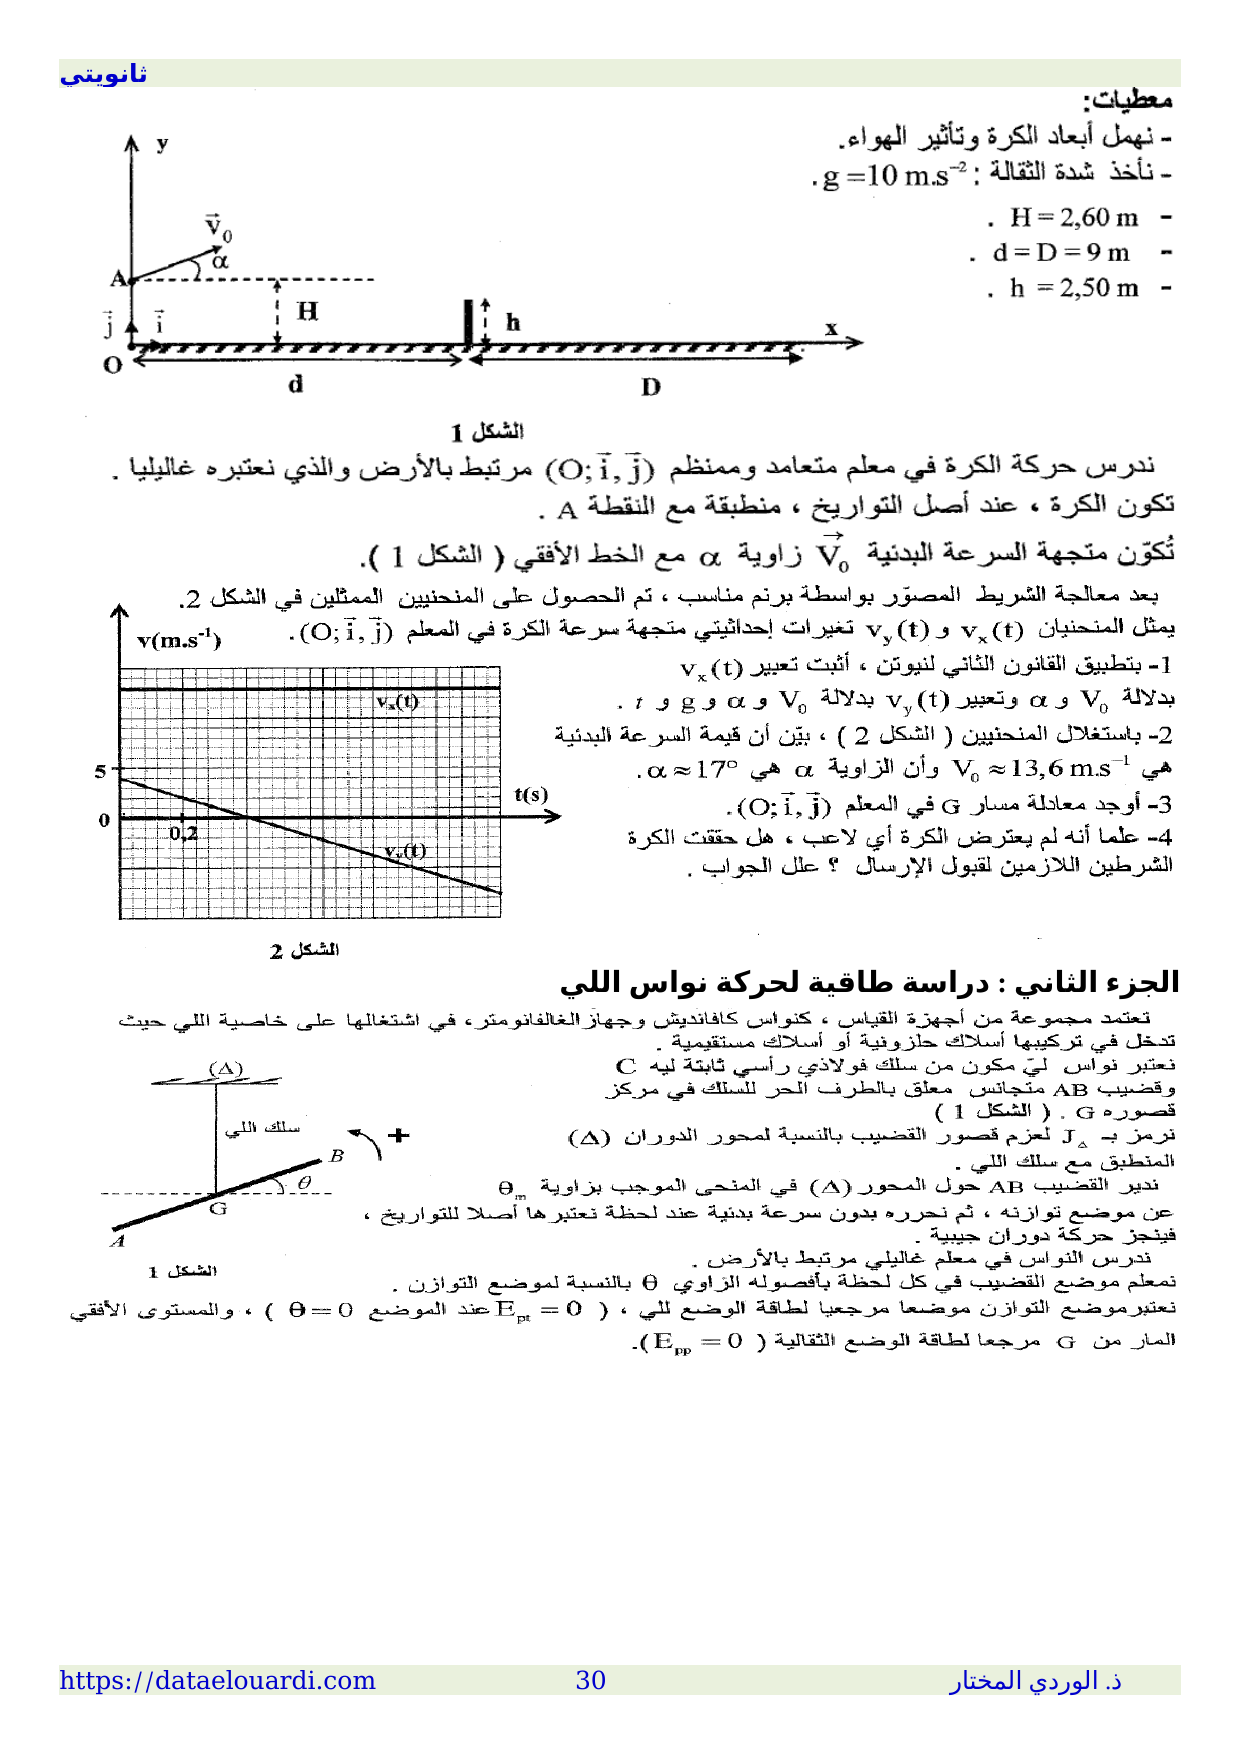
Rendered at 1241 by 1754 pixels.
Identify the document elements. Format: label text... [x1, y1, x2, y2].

text الجزء الثاني : دراسة طاقية لحركة نواس اللي [59, 965, 1181, 999]
picture [65, 1003, 1182, 1356]
picture [65, 87, 1182, 447]
picture [90, 450, 1182, 578]
picture [90, 581, 1182, 961]
